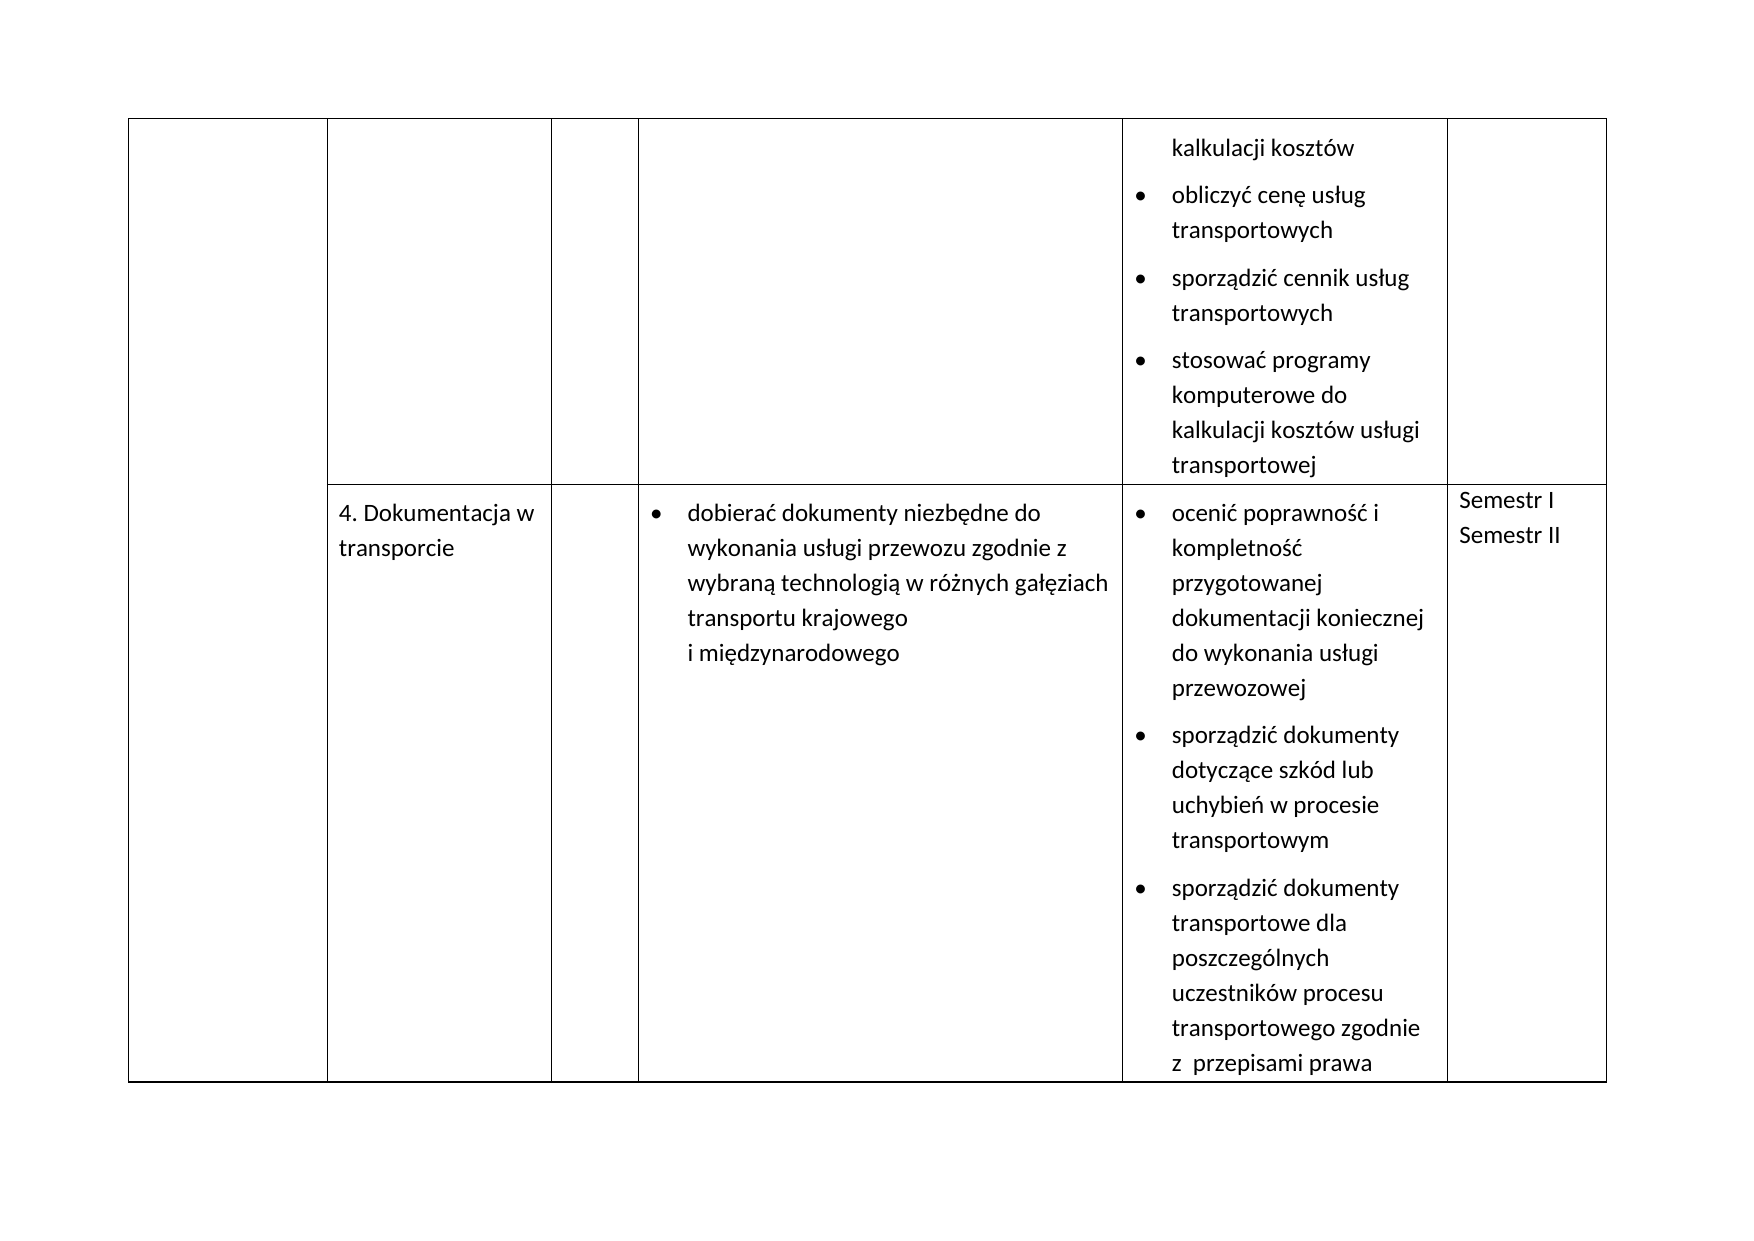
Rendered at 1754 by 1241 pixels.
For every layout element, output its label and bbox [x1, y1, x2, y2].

table_cell [1448, 485, 1606, 1081]
table_cell [1448, 119, 1606, 483]
table_cell [552, 485, 638, 1081]
table_cell [328, 485, 551, 1081]
table_cell [552, 119, 638, 483]
table_cell [639, 119, 1122, 483]
table_cell [1123, 119, 1447, 483]
table_cell [328, 119, 551, 483]
table_cell [1123, 485, 1447, 1081]
table_cell [639, 485, 1122, 1081]
